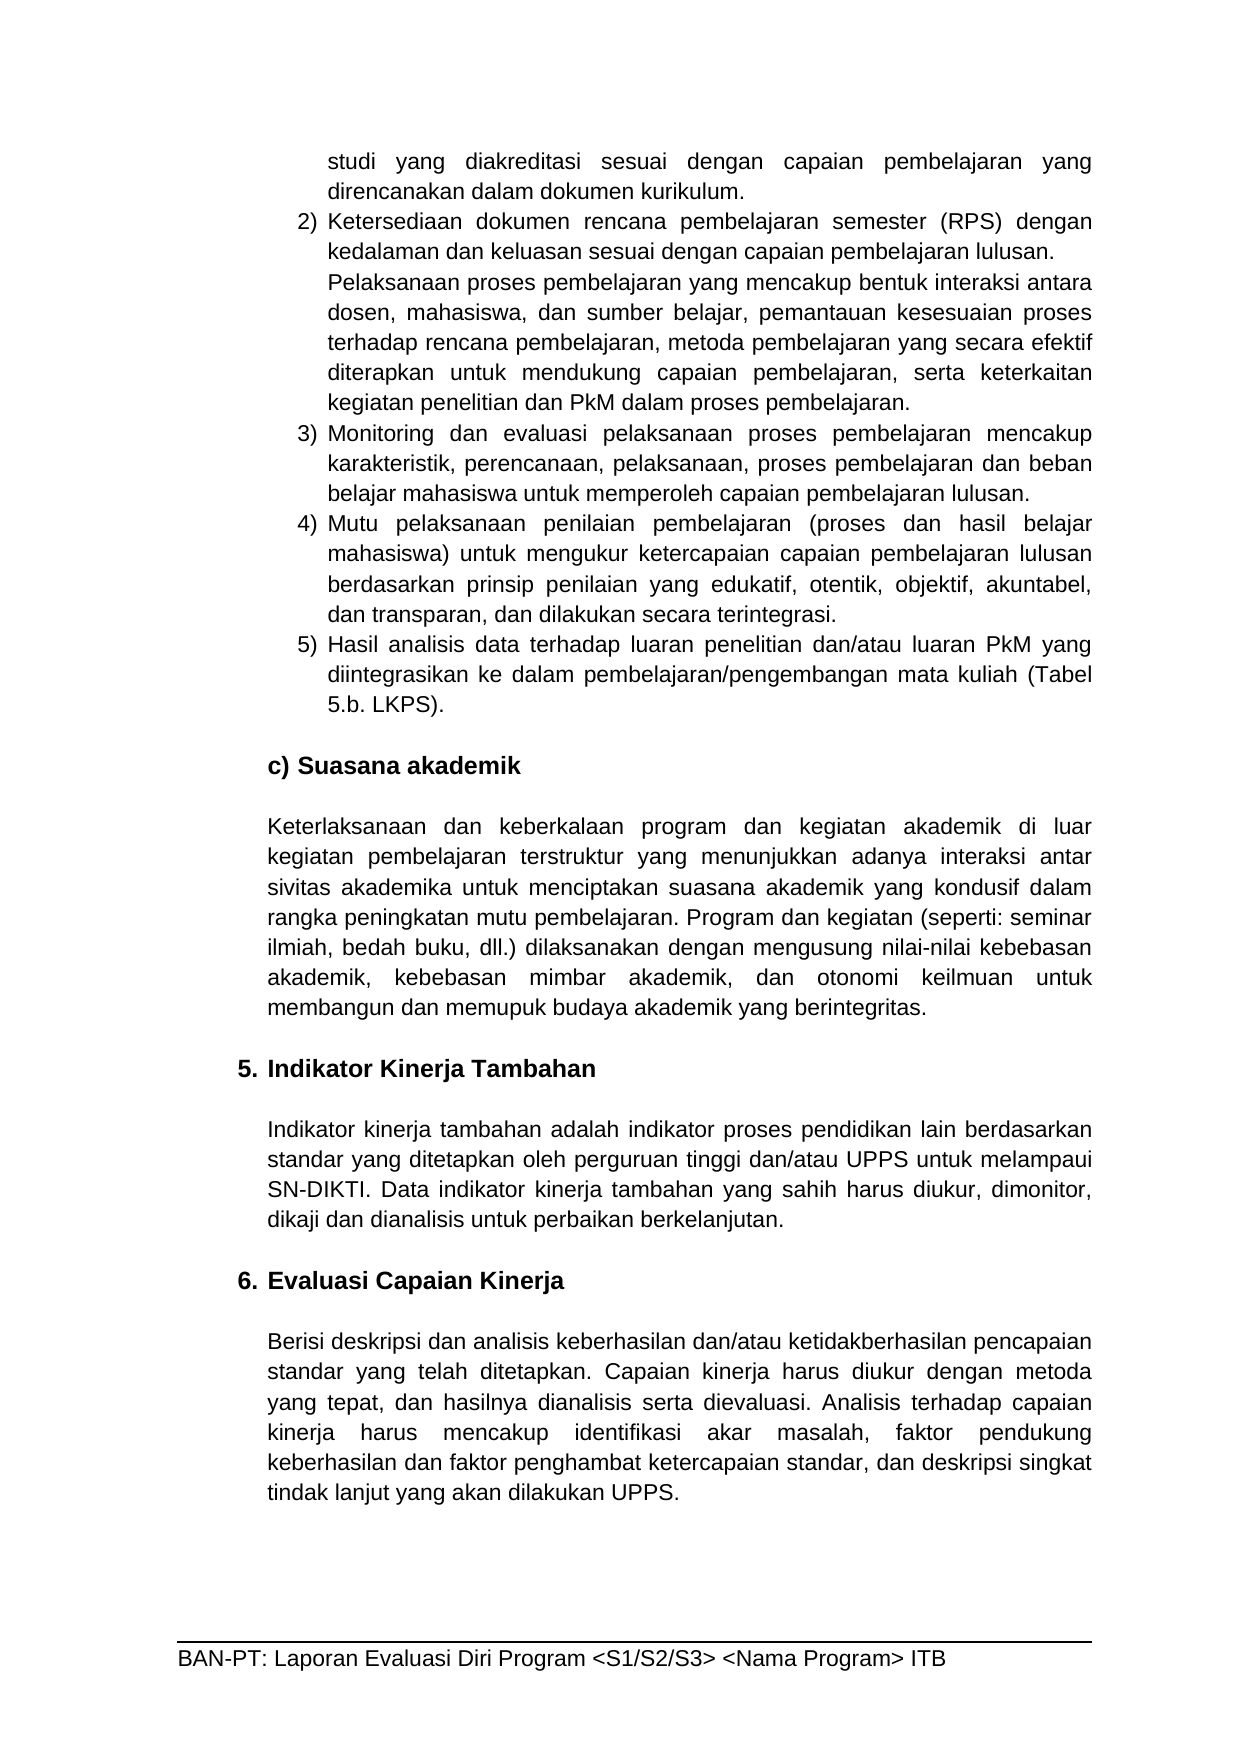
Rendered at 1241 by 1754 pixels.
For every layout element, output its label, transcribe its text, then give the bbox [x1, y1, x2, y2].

subtitle 6. Evaluasi Capaian Kinerja [237, 1266, 1092, 1294]
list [297, 148, 1092, 204]
list 3) Monitoring dan evaluasi pelaksanaan proses pembelajaran mencakup karakteristik, perencanaan, pelaksanaan, proses pembelajaran dan beban belajar mahasiswa untuk memperoleh capaian pembelajaran lulusan. [297, 419, 1092, 506]
list 5) Hasil analisis data terhadap luaran penelitian dan/atau luaran PkM yang diintegrasikan ke dalam pembelajaran/pengembangan mata kuliah (Tabel 5.b. LKPS). [297, 631, 1092, 718]
subtitle c) Suasana akademik [267, 751, 1092, 779]
list 4) Mutu pelaksanaan penilaian pembelajaran (proses dan hasil belajar mahasiswa) untuk mengukur ketercapaian capaian pembelajaran lulusan berdasarkan prinsip penilaian yang edukatif, otentik, objektif, akuntabel, dan transparan, dan dilakukan secara terintegrasi. [297, 510, 1092, 627]
text Indikator kinerja tambahan adalah indikator proses pendidikan lain berdasarkan standar yang ditetapkan oleh perguruan tinggi dan/atau UPPS untuk melampaui SN-DIKTI. Data indikator kinerja tambahan yang sahih harus diukur, dimonitor, dikaji dan dianalisis untuk perbaikan berkelanjutan. [267, 1116, 1092, 1233]
list 2) Ketersediaan dokumen rencana pembelajaran semester (RPS) dengan kedalaman dan keluasan sesuai dengan capaian pembelajaran lulusan. [297, 208, 1092, 265]
text Berisi deskripsi dan analisis keberhasilan dan/atau ketidakberhasilan pencapaian standar yang telah ditetapkan. Capaian kinerja harus diukur dengan metoda yang tepat, dan hasilnya dianalisis serta dievaluasi. Analisis terhadap capaian kinerja harus mencakup identifikasi akar masalah, faktor pendukung keberhasilan dan faktor penghambat ketercapaian standar, dan deskripsi singkat tindak lanjut yang akan dilakukan UPPS. [267, 1328, 1092, 1505]
text Keterlaksanaan dan keberkalaan program dan kegiatan akademik di luar kegiatan pembelajaran terstruktur yang menunjukkan adanya interaksi antar sivitas akademika untuk menciptakan suasana akademik yang kondusif dalam rangka peningkatan mutu pembelajaran. Program dan kegiatan (seperti: seminar ilmiah, bedah buku, dll.) dilaksanakan dengan mengusung nilai-nilai kebebasan akademik, kebebasan mimbar akademik, dan otonomi keilmuan untuk membangun dan memupuk budaya akademik yang berintegritas. [267, 813, 1092, 1021]
subtitle 5. Indikator Kinerja Tambahan [237, 1054, 1092, 1082]
list Pelaksanaan proses pembelajaran yang mencakup bentuk interaksi antara dosen, mahasiswa, dan sumber belajar, pemantauan kesesuaian proses terhadap rencana pembelajaran, metoda pembelajaran yang secara efektif diterapkan untuk mendukung capaian pembelajaran, serta keterkaitan kegiatan penelitian dan PkM dalam proses pembelajaran. [297, 268, 1092, 416]
